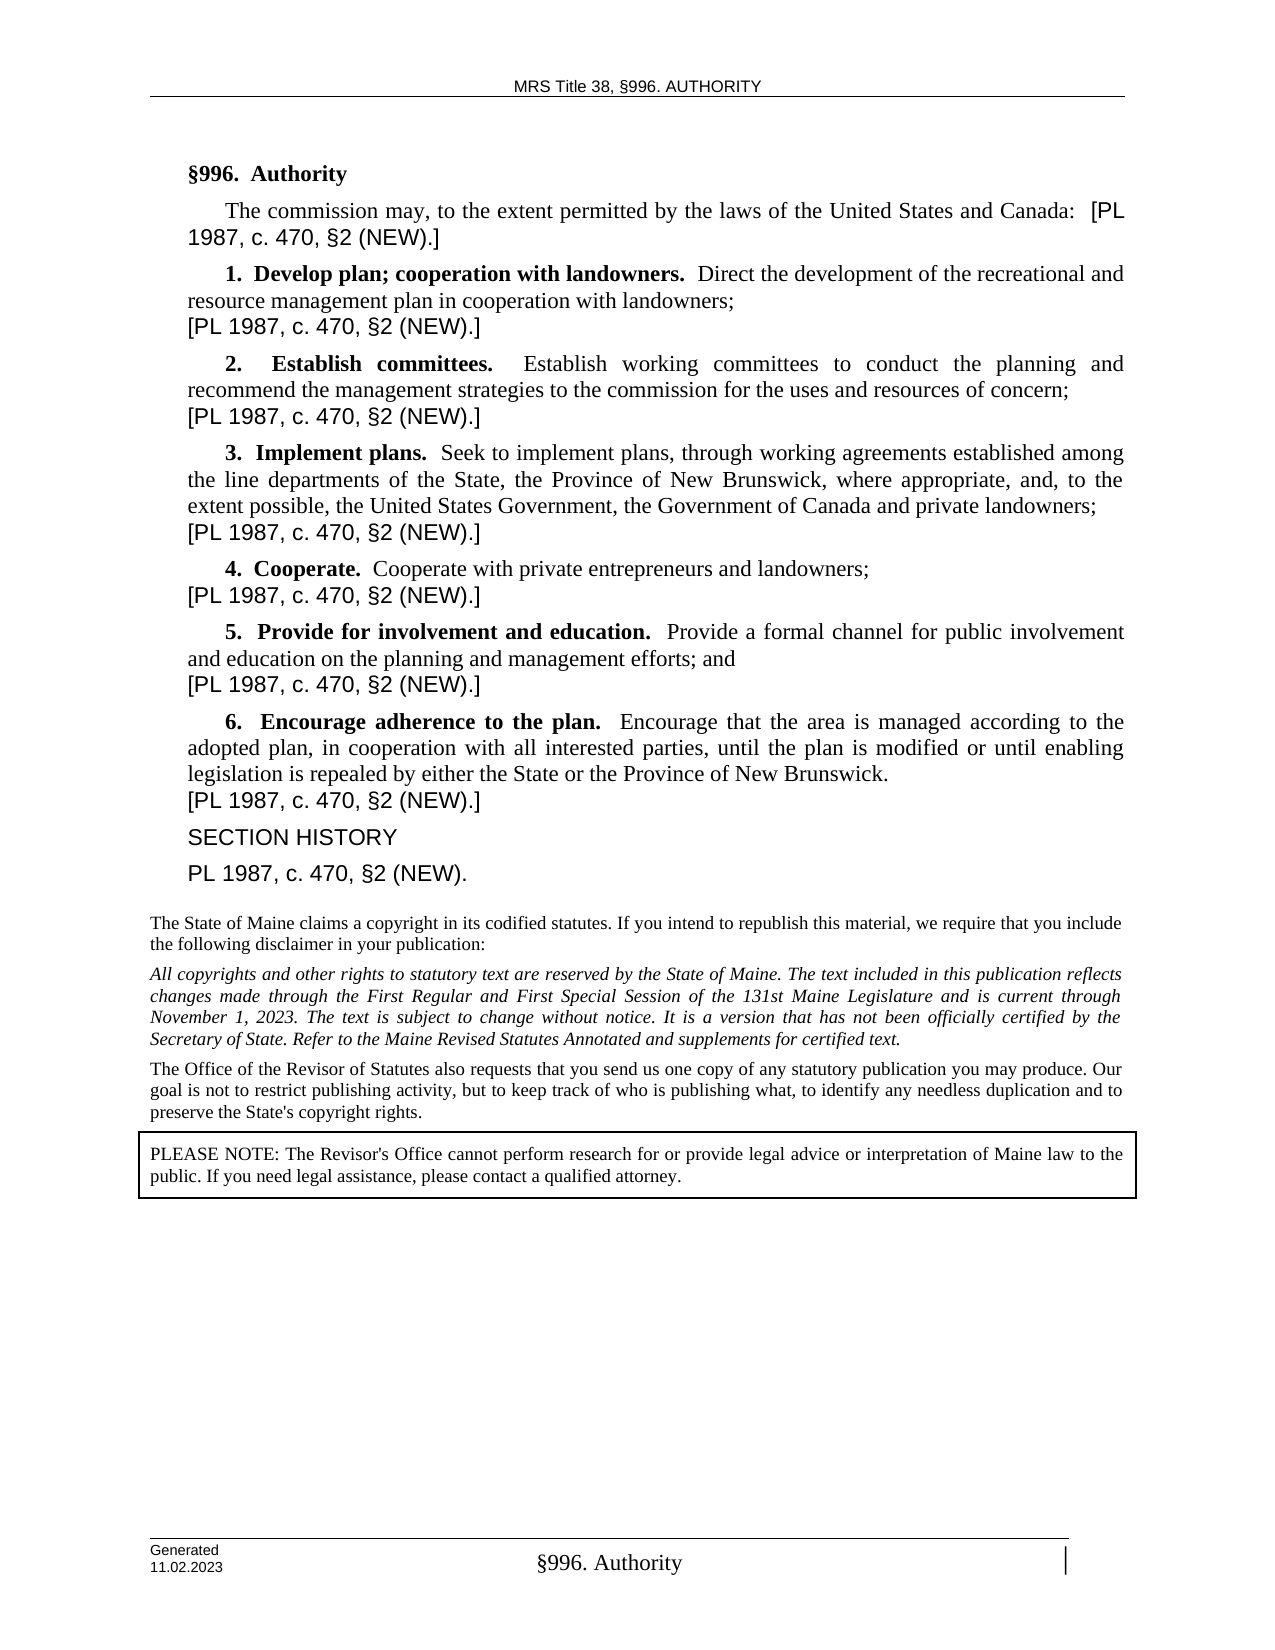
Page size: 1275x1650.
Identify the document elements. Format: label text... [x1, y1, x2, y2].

text The commission may, to the extent permitted by the laws of the United States and Canada: [PL 1987, c. 470, §2 (NEW).] [187, 197, 1125, 250]
text 4. Cooperate. Cooperate with private entrepreneurs and landowners; [187, 555, 1125, 582]
text 2. Establish committees. Establish working committees to conduct the planning and recommend the management strategies to the commission for the uses and resources of concern; [187, 350, 1125, 403]
text PLEASE NOTE: The Revisor's Office cannot perform research for or provide legal advice or interpretation of Maine law to the public. If you need legal assistance, please contact a qualified attorney. [140, 1133, 1135, 1197]
text 1. Develop plan; cooperation with landowners. Direct the development of the recreational and resource management plan in cooperation with landowners; [187, 260, 1125, 313]
text [PL 1987, c. 470, §2 (NEW).] [187, 582, 1125, 608]
text §996. Authority [187, 160, 1125, 187]
text 6. Encourage adherence to the plan. Encourage that the area is managed according to the adopted plan, in cooperation with all interested parties, until the plan is modified or until enabling legislation is repealed by either the State or the Province of New Brunswick. [187, 708, 1125, 787]
text [PL 1987, c. 470, §2 (NEW).] [187, 671, 1125, 697]
text [PL 1987, c. 470, §2 (NEW).] [187, 313, 1125, 339]
text 3. Implement plans. Seek to implement plans, through working agreements established among the line departments of the State, the Province of New Brunswick, where appropriate, and, to the extent possible, the United States Government, the Government of Canada and private landowners; [187, 439, 1125, 518]
text SECTION HISTORY [187, 824, 1125, 850]
text [PL 1987, c. 470, §2 (NEW).] [187, 518, 1125, 545]
text PL 1987, c. 470, §2 (NEW). [187, 860, 1125, 887]
text All copyrights and other rights to statutory text are reserved by the State of Maine. The text included in this publication reflects changes made through the First Regular and First Special Session of the 131st Maine Legislature and is current through November 1, 2023 . The text is subject to change without notice. It is a version that has not been officially certified by the Secretary of State. Refer to the Maine Revised Statutes Annotated and supplements for certified text. [150, 963, 1125, 1049]
text The Office of the Revisor of Statutes also requests that you send us one copy of any statutory publication you may produce. Our goal is not to restrict publishing activity, but to keep track of who is publishing what, to identify any needless duplication and to preserve the State's copyright rights. [150, 1058, 1125, 1122]
text The State of Maine claims a copyright in its codified statutes. If you intend to republish this material, we require that you include the following disclaimer in your publication: [150, 912, 1125, 955]
text [PL 1987, c. 470, §2 (NEW).] [187, 787, 1125, 813]
text [PL 1987, c. 470, §2 (NEW).] [187, 403, 1125, 429]
text 5. Provide for involvement and education. Provide a formal channel for public involvement and education on the planning and management efforts; and [187, 618, 1125, 671]
